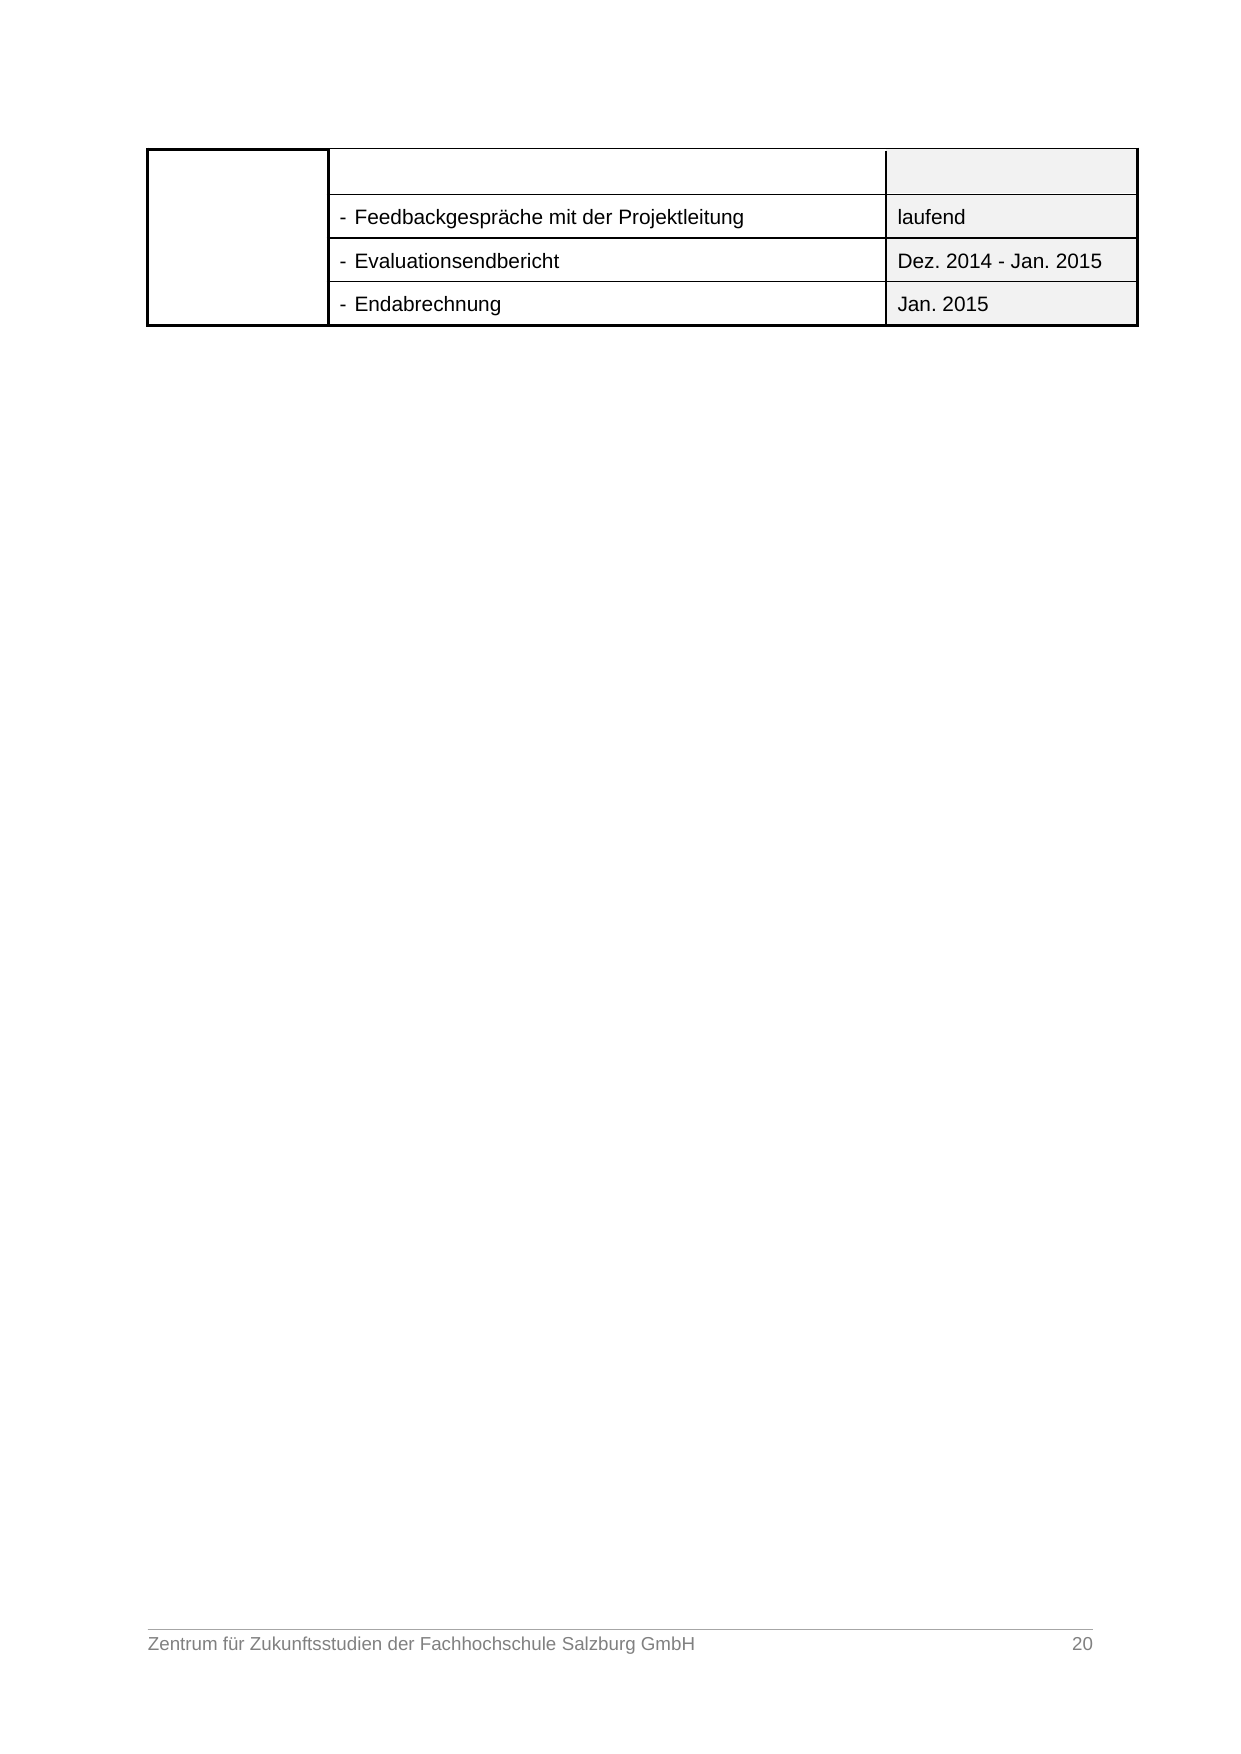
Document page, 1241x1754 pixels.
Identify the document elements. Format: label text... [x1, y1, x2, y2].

table_cell Jan. 2015 [887, 282, 1136, 324]
table_cell Endabrechnung [330, 282, 885, 324]
table_cell Evaluationsendbericht [330, 239, 885, 281]
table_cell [330, 149, 886, 193]
table_cell laufend [887, 195, 1136, 237]
table_cell Dez. 2014 - Jan. 2015 [887, 239, 1136, 281]
table_cell Feedbackgespräche mit der Projektleitung [330, 195, 885, 237]
table_cell Nov. 2014 [886, 149, 1136, 193]
